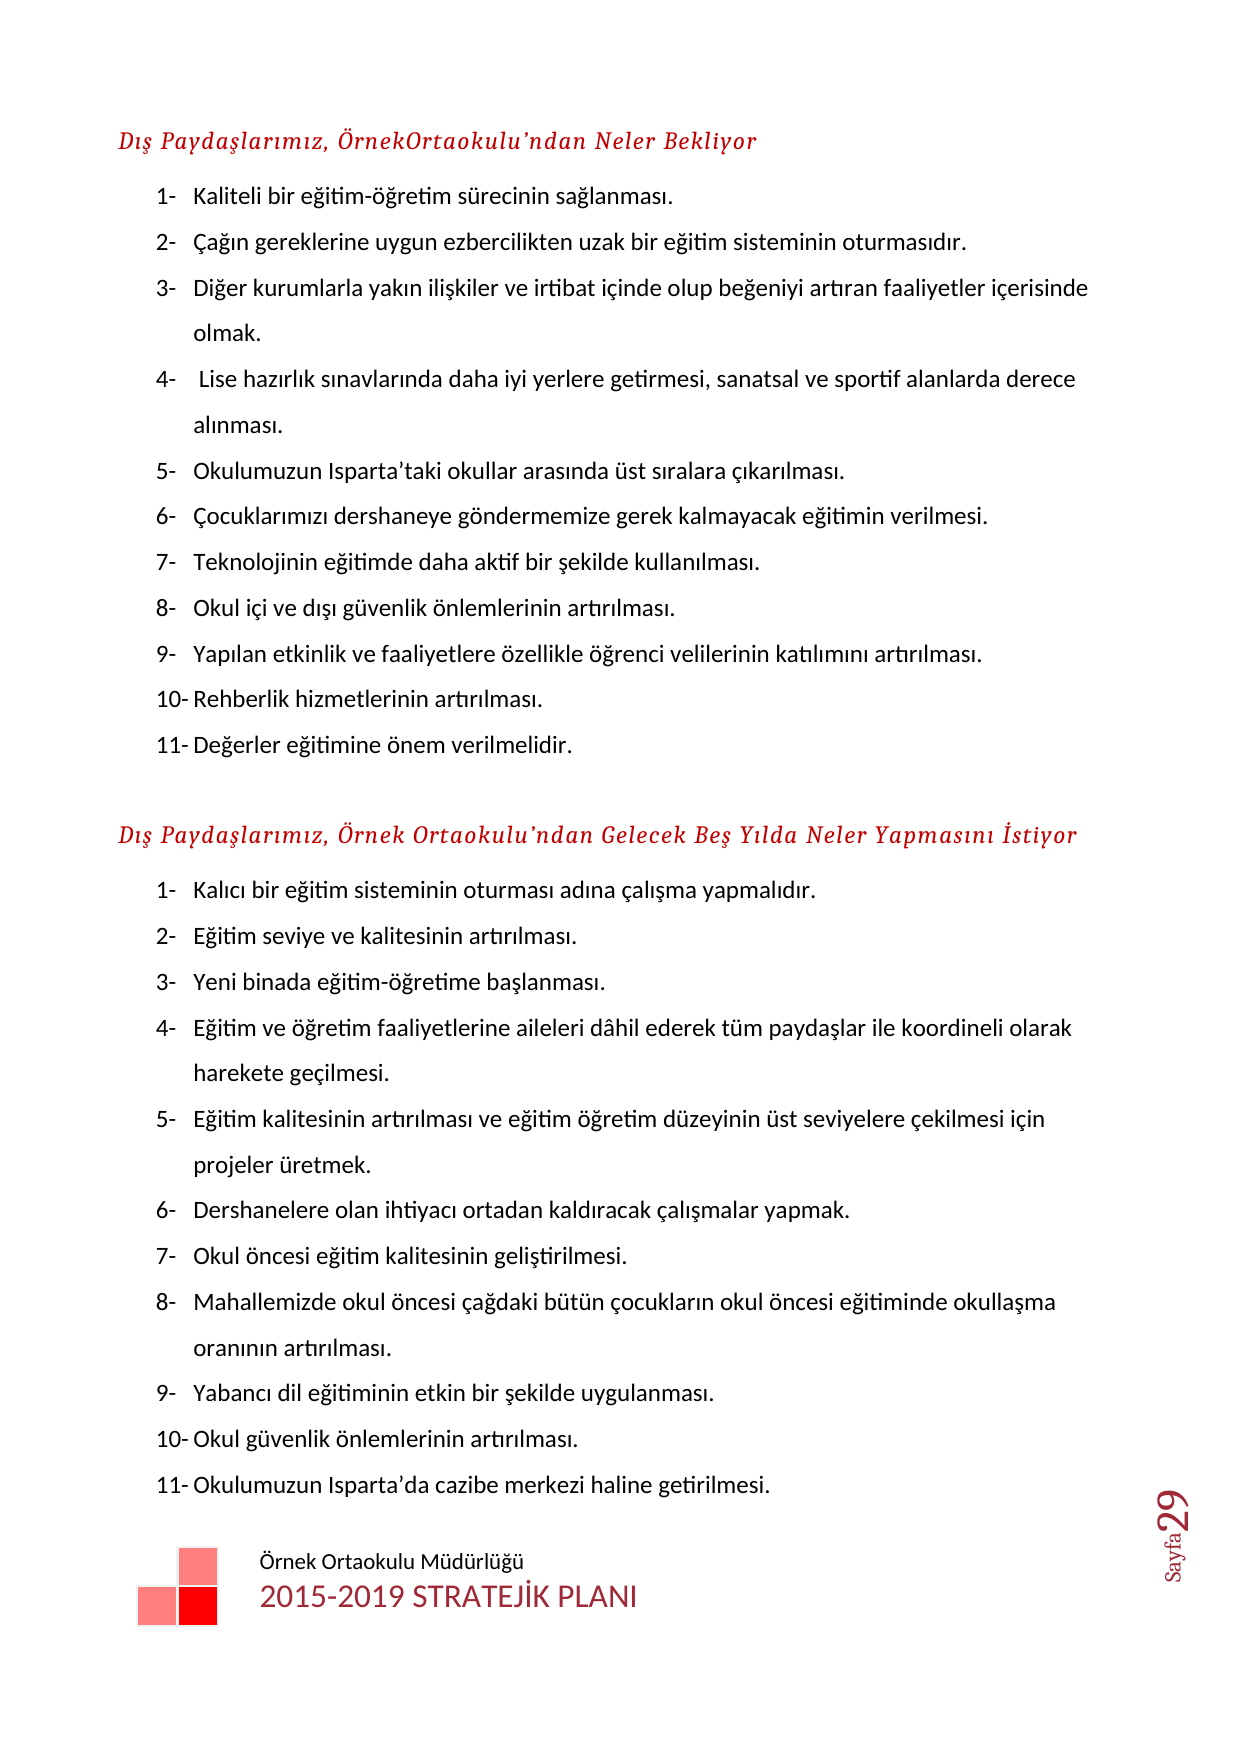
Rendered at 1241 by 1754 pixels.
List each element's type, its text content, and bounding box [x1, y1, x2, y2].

list Eğitim kalitesinin artırılması ve eğitim öğretim düzeyinin üst seviyelere çekilmesi için projeler üretmek. [156, 1103, 1122, 1179]
list Okul içi ve dışı güvenlik önlemlerinin artırılması. [156, 592, 1122, 622]
subtitle Dış Paydaşlarımız, ÖrnekOrtaokulu’ndan Neler Bekliyor [118, 127, 1122, 155]
list Mahallemizde okul öncesi çağdaki bütün çocukların okul öncesi eğitiminde okullaşma oranının artırılması. [156, 1286, 1122, 1362]
list Değerler eğitimine önem verilmelidir. [156, 729, 1122, 760]
list Yeni binada eğitim-öğretime başlanması. [156, 966, 1122, 996]
list Teknolojinin eğitimde daha aktif bir şekilde kullanılması. [156, 546, 1122, 577]
list Okulumuzun Isparta’taki okullar arasında üst sıralara çıkarılması. [156, 455, 1122, 485]
list Lise hazırlık sınavlarında daha iyi yerlere getirmesi, sanatsal ve sportif alanlarda derece alınması. [156, 363, 1122, 439]
list Dershanelere olan ihtiyacı ortadan kaldıracak çalışmalar yapmak. [156, 1194, 1122, 1225]
list Okul güvenlik önlemlerinin artırılması. [156, 1423, 1122, 1454]
list Kaliteli bir eğitim-öğretim sürecinin sağlanması. [156, 180, 1122, 211]
list Kalıcı bir eğitim sisteminin oturması adına çalışma yapmalıdır. [156, 874, 1122, 905]
list Rehberlik hizmetlerinin artırılması. [156, 683, 1122, 714]
subtitle Dış Paydaşlarımız, Örnek Ortaokulu’ndan Gelecek Beş Yılda Neler Yapmasını İstiyor [118, 821, 1122, 849]
list Eğitim ve öğretim faaliyetlerine aileleri dâhil ederek tüm paydaşlar ile koordineli olarak harekete geçilmesi. [156, 1012, 1122, 1088]
list Yapılan etkinlik ve faaliyetlere özellikle öğrenci velilerinin katılımını artırılması. [156, 638, 1122, 668]
list Çağın gereklerine uygun ezbercilikten uzak bir eğitim sisteminin oturmasıdır. [156, 226, 1122, 257]
list Yabancı dil eğitiminin etkin bir şekilde uygulanması. [156, 1377, 1122, 1408]
list Okul öncesi eğitim kalitesinin geliştirilmesi. [156, 1240, 1122, 1271]
list Diğer kurumlarla yakın ilişkiler ve irtibat içinde olup beğeniyi artıran faaliyetler içerisinde olmak. [156, 272, 1122, 348]
list Eğitim seviye ve kalitesinin artırılması. [156, 920, 1122, 951]
list Çocuklarımızı dershaneye göndermemize gerek kalmayacak eğitimin verilmesi. [156, 501, 1122, 531]
list Okulumuzun Isparta’da cazibe merkezi haline getirilmesi. [156, 1469, 1122, 1499]
